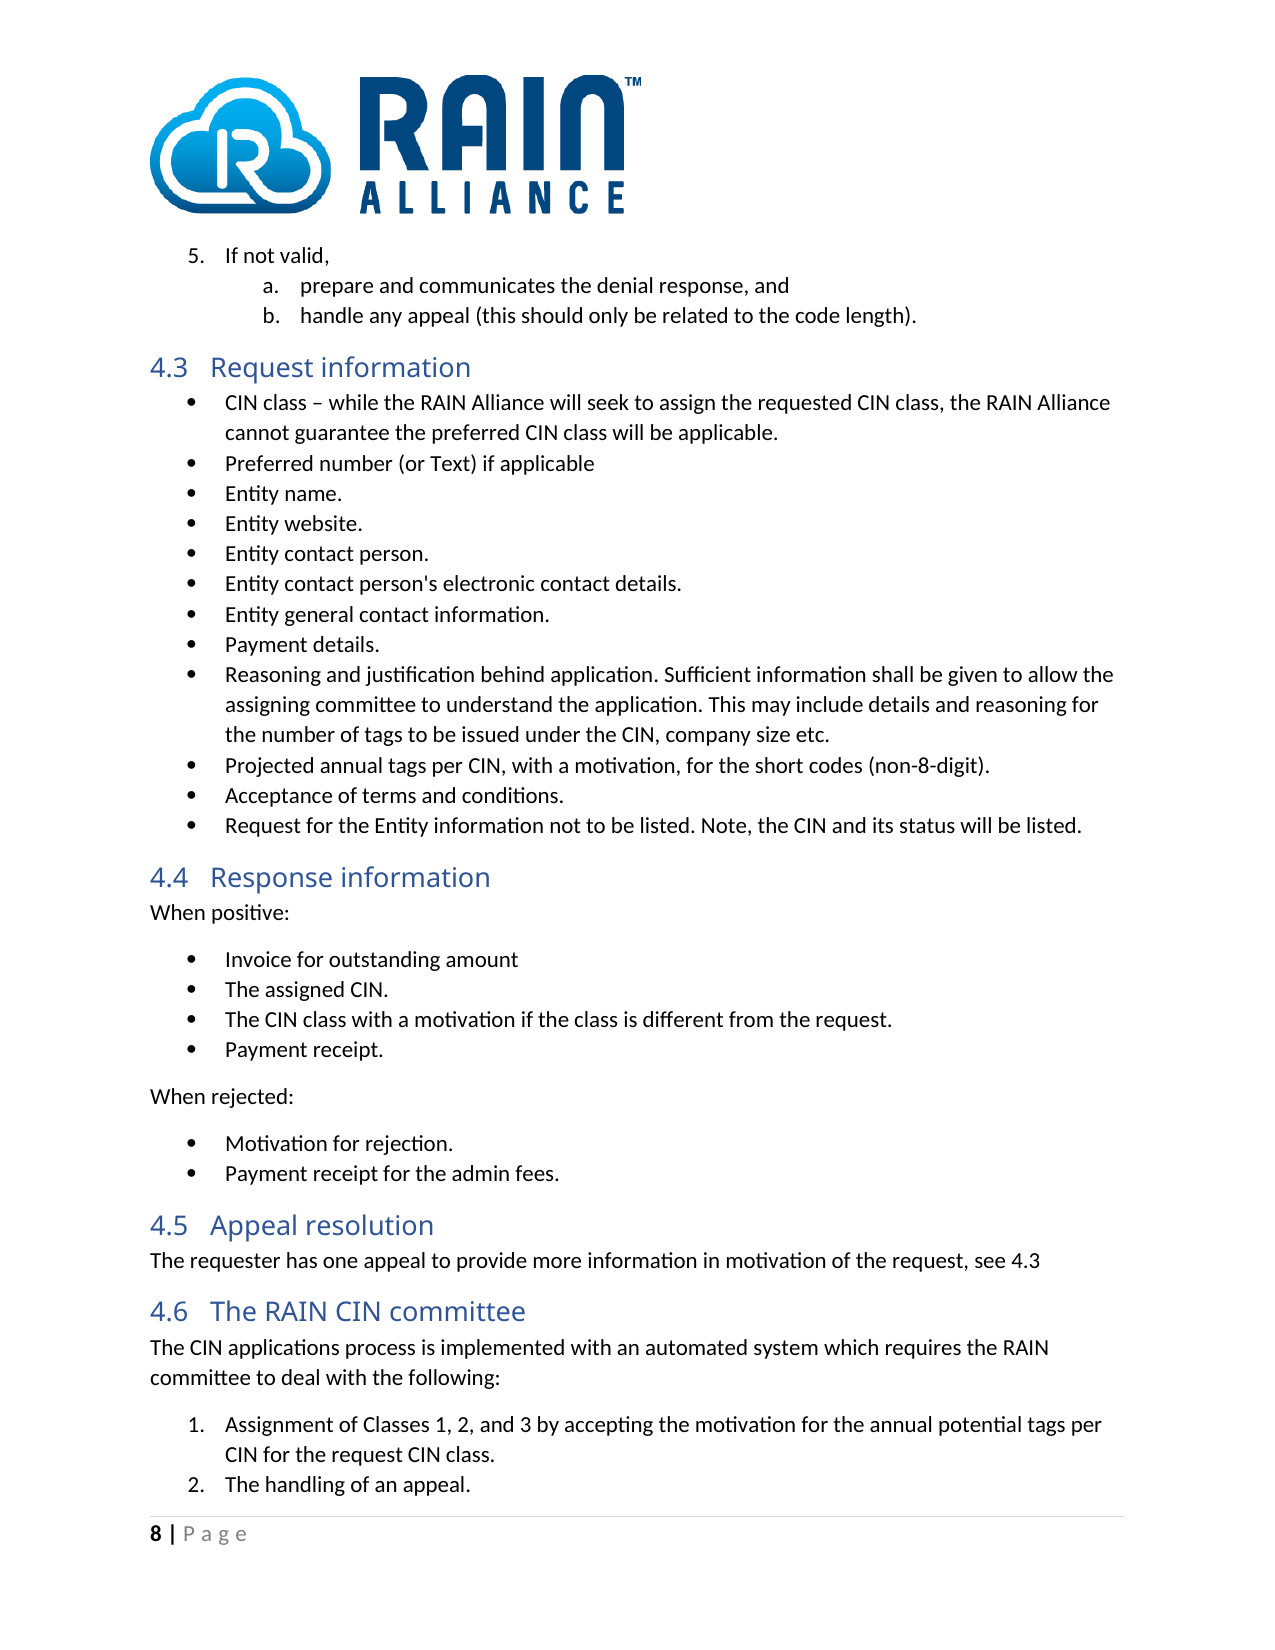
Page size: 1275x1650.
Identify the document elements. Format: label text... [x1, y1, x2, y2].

list Reasoning and justification behind application. Sufficient information shall be given to allow the assigning committee to understand the application. This may include details and reasoning for the number of tags to be issued under the CIN, company size etc. [187, 660, 1125, 749]
list Entity contact person. [187, 539, 1125, 567]
subtitle Response information [150, 858, 1125, 895]
list Preferred number (or Text) if applicable [187, 449, 1125, 477]
text When rejected: [150, 1082, 1125, 1110]
list Entity name. [187, 479, 1125, 507]
list The handling of an appeal. [187, 1470, 1125, 1498]
text The requester has one appeal to provide more information in motivation of the request, see 4.3 [150, 1246, 1125, 1274]
subtitle The RAIN CIN committee [150, 1293, 1125, 1330]
list Payment receipt. [187, 1035, 1125, 1063]
picture [150, 75, 641, 214]
list Acceptance of terms and conditions. [187, 781, 1125, 809]
text The CIN applications process is implemented with an automated system which requires the RAIN committee to deal with the following: [150, 1333, 1125, 1391]
list Entity general contact information. [187, 600, 1125, 628]
list Entity website. [187, 509, 1125, 537]
list Payment receipt for the admin fees. [187, 1159, 1125, 1187]
text When positive: [150, 898, 1125, 926]
list Entity contact person's electronic contact details. [187, 569, 1125, 598]
subtitle Request information [150, 348, 1125, 385]
list Motivation for rejection. [187, 1129, 1125, 1157]
subtitle Appeal resolution [150, 1206, 1125, 1243]
list Request for the Entity information not to be listed. Note, the CIN and its status will be listed. [187, 811, 1125, 839]
list The assigned CIN. [187, 975, 1125, 1003]
list prepare and communicates the denial response, and [262, 271, 1125, 299]
list Assignment of Classes 1, 2, and 3 by accepting the motivation for the annual potential tags per CIN for the request CIN class. [187, 1410, 1125, 1468]
list Invoice for outstanding amount [187, 945, 1125, 973]
list Projected annual tags per CIN, with a motivation, for the short codes (non-8-digit). [187, 751, 1125, 779]
list The CIN class with a motivation if the class is different from the request. [187, 1005, 1125, 1033]
list handle any appeal (this should only be related to the code length). [262, 302, 1125, 330]
list If not valid, [187, 241, 1125, 269]
list Payment details. [187, 630, 1125, 658]
list CIN class – while the RAIN Alliance will seek to assign the requested CIN class, the RAIN Alliance cannot guarantee the preferred CIN class will be applicable. [187, 388, 1125, 447]
